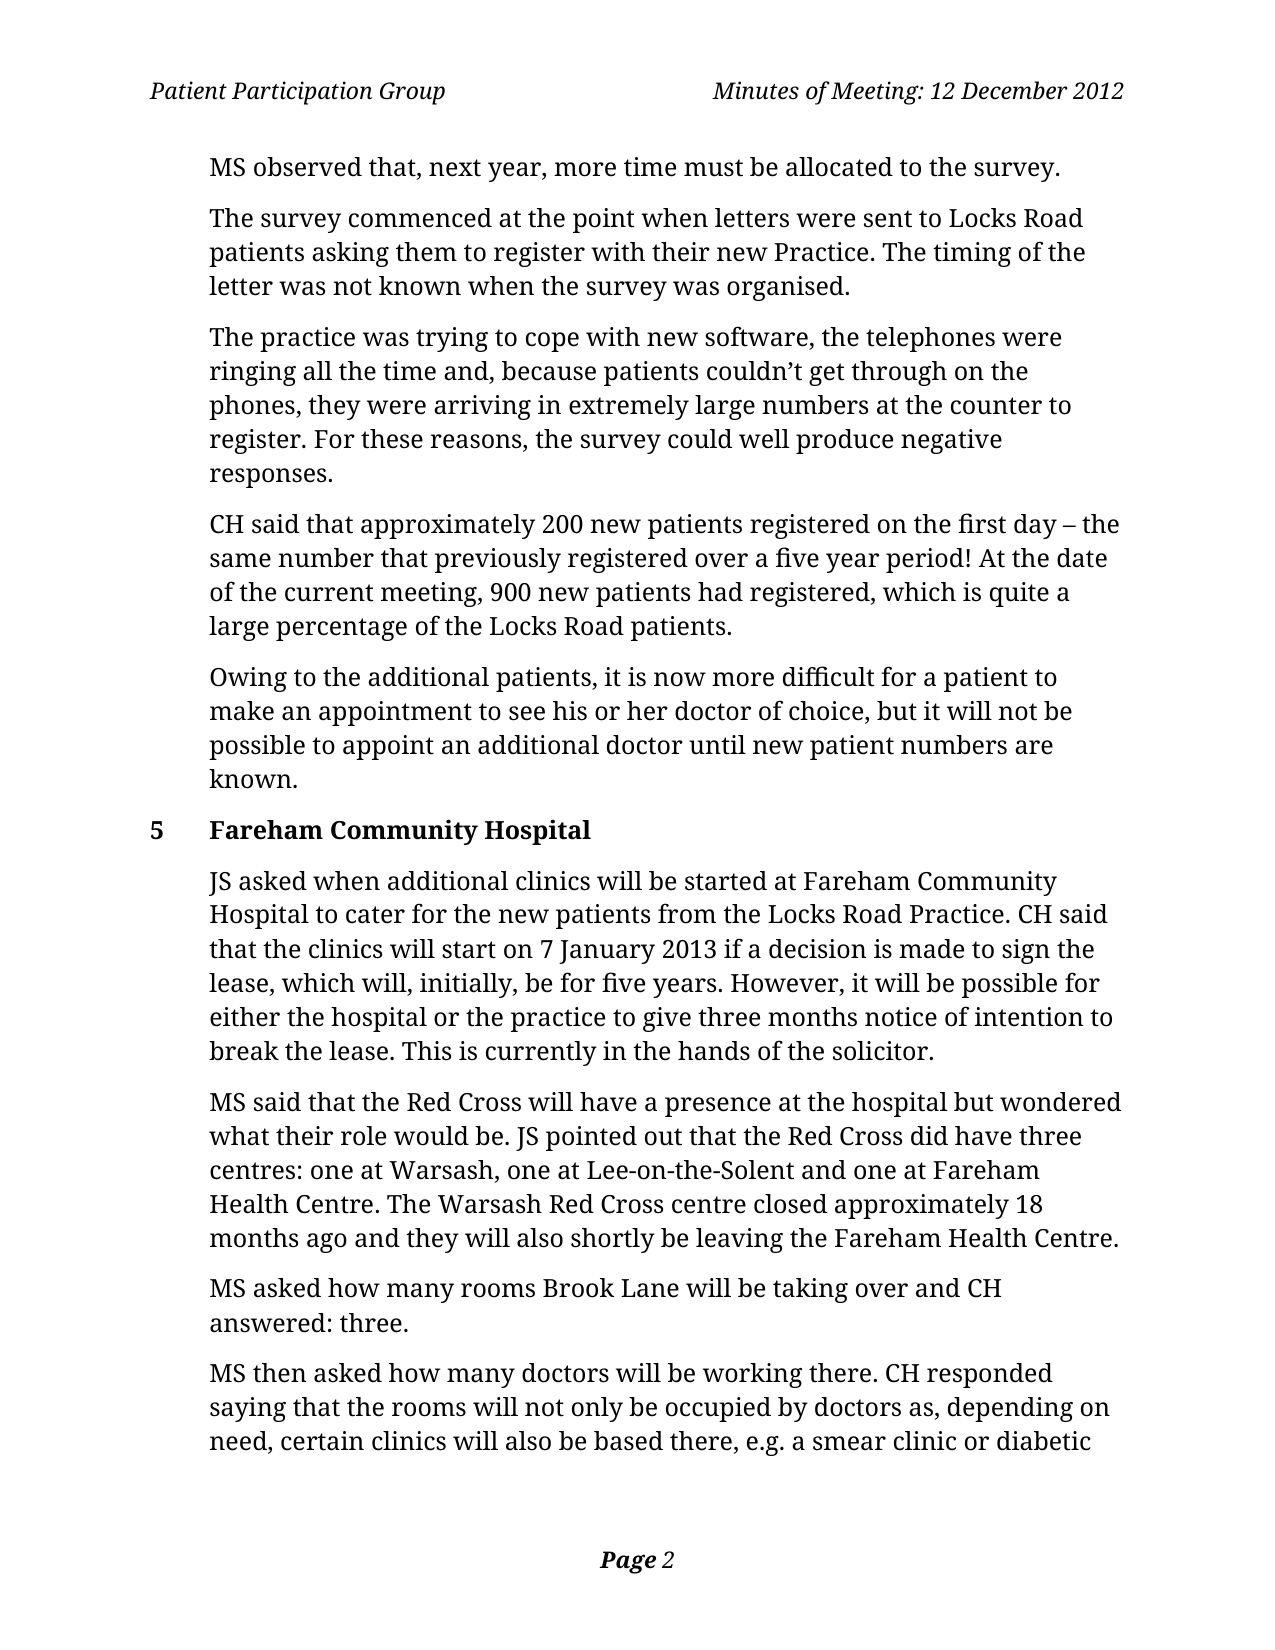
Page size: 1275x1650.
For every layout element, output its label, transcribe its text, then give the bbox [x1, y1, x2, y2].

text MS said that the Red Cross will have a presence at the hospital but wondered what their role would be. JS pointed out that the Red Cross did have three centres: one at Warsash, one at Lee-on-the-Solent and one at Fareham Health Centre. The Warsash Red Cross centre closed approximately 18 months ago and they will also shortly be leaving the Fareham Health Centre. [209, 1084, 1125, 1254]
text JS asked when additional clinics will be started at Fareham Community Hospital to cater for the new patients from the Locks Road Practice. CH said that the clinics will start on 7 January 2013 if a decision is made to sign the lease, which will, initially, be for five years. However, it will be possible for either the hospital or the practice to give three months notice of intention to break the lease. This is currently in the hands of the solicitor. [209, 863, 1125, 1067]
text Owing to the additional patients, it is now more difficult for a patient to make an appointment to see his or her doctor of choice, but it will not be possible to appoint an additional doctor until new patient numbers are known. [209, 659, 1125, 796]
text CH said that approximately 200 new patients registered on the first day – the same number that previously registered over a five year period! At the date of the current meeting, 900 new patients had registered, which is quite a large percentage of the Locks Road patients. [209, 507, 1125, 643]
text 5 Fareham Community Hospital [150, 812, 1125, 846]
text The practice was trying to cope with new software, the telephones were ringing all the time and, because patients couldn’t get through on the phones, they were arriving in extremely large numbers at the counter to register. For these reasons, the survey could well produce negative responses. [209, 319, 1125, 490]
text MS asked how many rooms Brook Lane will be taking over and CH answered: three. [209, 1271, 1125, 1339]
text MS observed that, next year, more time must be allocated to the survey. [209, 150, 1125, 184]
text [209, 1356, 1125, 1458]
text The survey commenced at the point when letters were sent to Locks Road patients asking them to register with their new Practice. The timing of the letter was not known when the survey was organised. [209, 201, 1125, 303]
